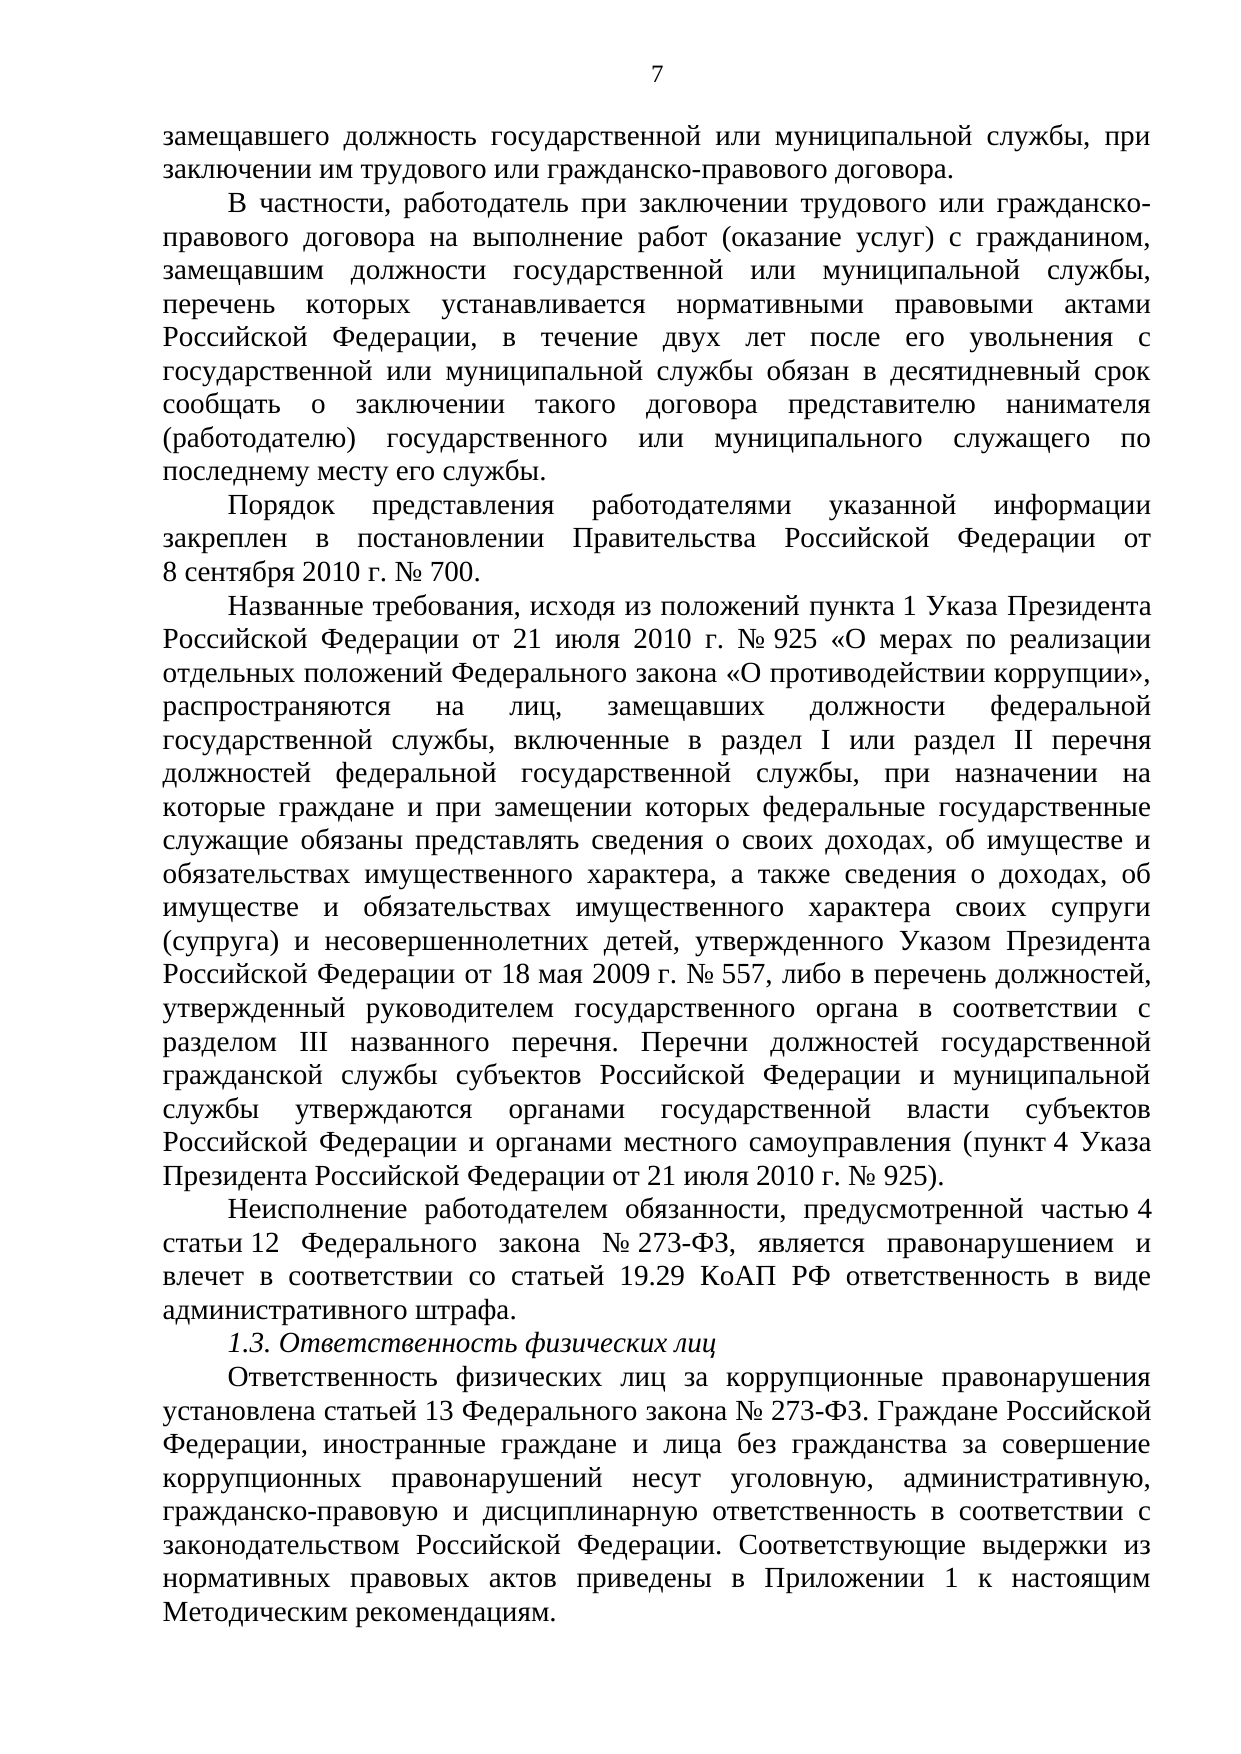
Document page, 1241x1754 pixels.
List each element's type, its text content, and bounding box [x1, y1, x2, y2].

list Ответственность физических лиц за коррупционные правонарушения установлена статьей 13 Федерального закона № 273-ФЗ. Граждане Российской Федерации, иностранные граждане и лица без гражданства за совершение коррупционных правонарушений несут уголовную, административную, гражданско-правовую и дисциплинарную ответственность в соответствии с законодательством Российской Федерации. Соответствующие выдержки из нормативных правовых актов приведены в Приложении 1 к настоящим Методическим рекомендациям. [162, 1359, 1152, 1627]
list 1.3. Ответственность физических лиц [227, 1326, 1152, 1359]
text Порядок представления работодателями указанной информации закреплен в постановлении Правительства Российской Федерации от 8 сентября . № 700. [162, 487, 1152, 588]
text Названные требования, исходя из положений пункта 1 Указа Президента Российской Федерации от 21 июля . № 925 «О мерах по реализации отдельных положений Федерального закона «О противодействии коррупции», распространяются на лиц, замещавших должности федеральной государственной службы, включенные в раздел I или раздел II перечня должностей федеральной государственной службы, при назначении на которые граждане и при замещении которых федеральные государственные служащие обязаны представлять сведения о своих доходах, об имуществе и обязательствах имущественного характера, а также сведения о доходах, об имуществе и обязательствах имущественного характера своих супруги (супруга) и несовершеннолетних детей, утвержденного Указом Президента Российской Федерации от 18 мая . № 557, либо в перечень должностей, утвержденный руководителем государственного органа в соответствии с разделом III названного перечня. Перечни должностей государственной гражданской службы субъектов Российской Федерации и муниципальной службы утверждаются органами государственной власти субъектов Российской Федерации и органами местного самоуправления (пункт 4 Указа Президента Российской Федерации от 21 июля . № 925). [162, 588, 1152, 1191]
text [162, 118, 1152, 185]
text Неисполнение работодателем обязанности, предусмотренной частью 4 статьи 12 Федерального закона № 273-ФЗ, является правонарушением и влечет в соответствии со статьей 19.29 КоАП РФ ответственность в виде административного штрафа. [162, 1191, 1152, 1326]
text В частности, работодатель при заключении трудового или гражданско-правового договора на выполнение работ (оказание услуг) с гражданином, замещавшим должности государственной или муниципальной службы, перечень которых устанавливается нормативными правовыми актами Российской Федерации, в течение двух лет после его увольнения с государственной или муниципальной службы обязан в десятидневный срок сообщать о заключении такого договора представителю нанимателя (работодателю) государственного или муниципального служащего по последнему месту его службы. [162, 185, 1152, 487]
